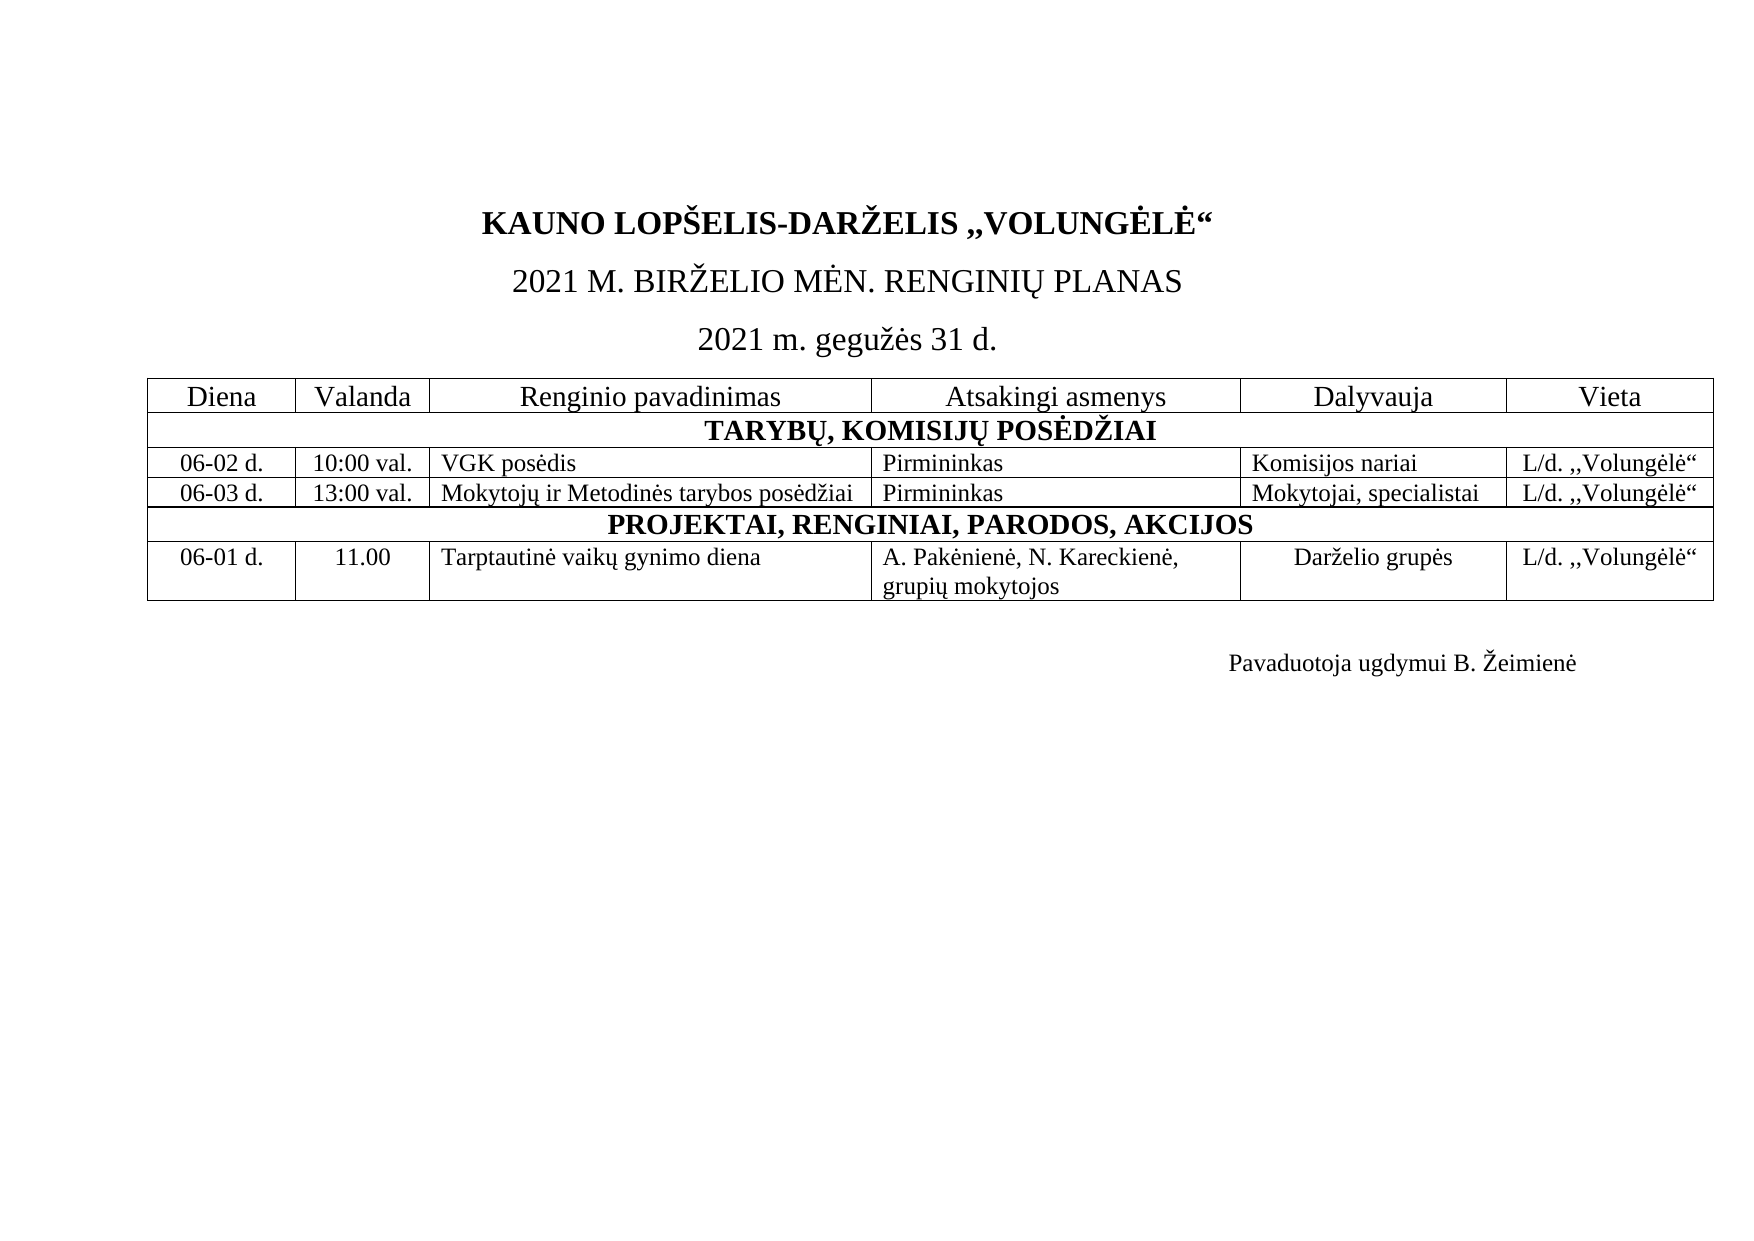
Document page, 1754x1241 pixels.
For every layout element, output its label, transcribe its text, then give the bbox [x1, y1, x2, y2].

text Pavaduotoja ugdymui B. Žeimienė [118, 648, 1577, 677]
table_cell 13:00 val. [296, 478, 429, 506]
table_cell 11.00 [296, 542, 429, 599]
table_cell 06-01 d. [148, 542, 295, 599]
table_cell 06-02 d. [148, 448, 295, 477]
table_cell VGK posėdis [430, 448, 871, 477]
table_cell Komisijos nariai [1241, 448, 1506, 477]
table_cell Pirmininkas [872, 478, 1240, 506]
table_cell 06-03 d. [148, 478, 295, 506]
text 2021 m. gegužės 31 d. [118, 320, 1577, 358]
table_cell PROJEKTAI, RENGINIAI, PARODOS, AKCIJOS [148, 508, 1713, 541]
table_cell L/d. ,,Volungėlė“ [1507, 448, 1713, 477]
table_cell Tarptautinė vaikų gynimo diena [430, 542, 871, 599]
table_cell L/d. ,,Volungėlė“ [1507, 478, 1713, 506]
table_header Renginio pavadinimas [430, 379, 871, 412]
table_header Atsakingi asmenys [872, 379, 1240, 412]
table_cell Mokytojų ir Metodinės tarybos posėdžiai [430, 478, 871, 506]
table_cell A. Pakėnienė, N. Kareckienė, grupių mokytojos [872, 542, 1240, 599]
table_header Dalyvauja [1241, 379, 1506, 412]
table_header Vieta [1507, 379, 1713, 412]
table_cell 10:00 val. [296, 448, 429, 477]
table_cell L/d. ,,Volungėlė“ [1507, 542, 1713, 599]
text KAUNO LOPŠELIS-DARŽELIS ,,VOLUNGĖLĖ“ [118, 204, 1577, 242]
table_cell Darželio grupės [1241, 542, 1506, 599]
text 2021 M. BIRŽELIO MĖN. RENGINIŲ PLANAS [118, 262, 1577, 300]
table_cell TARYBŲ, KOMISIJŲ POSĖDŽIAI [148, 413, 1713, 447]
table_header Valanda [296, 379, 429, 412]
table_header Diena [148, 379, 295, 412]
table_cell Pirmininkas [872, 448, 1240, 477]
table_cell Mokytojai, specialistai [1241, 478, 1506, 506]
